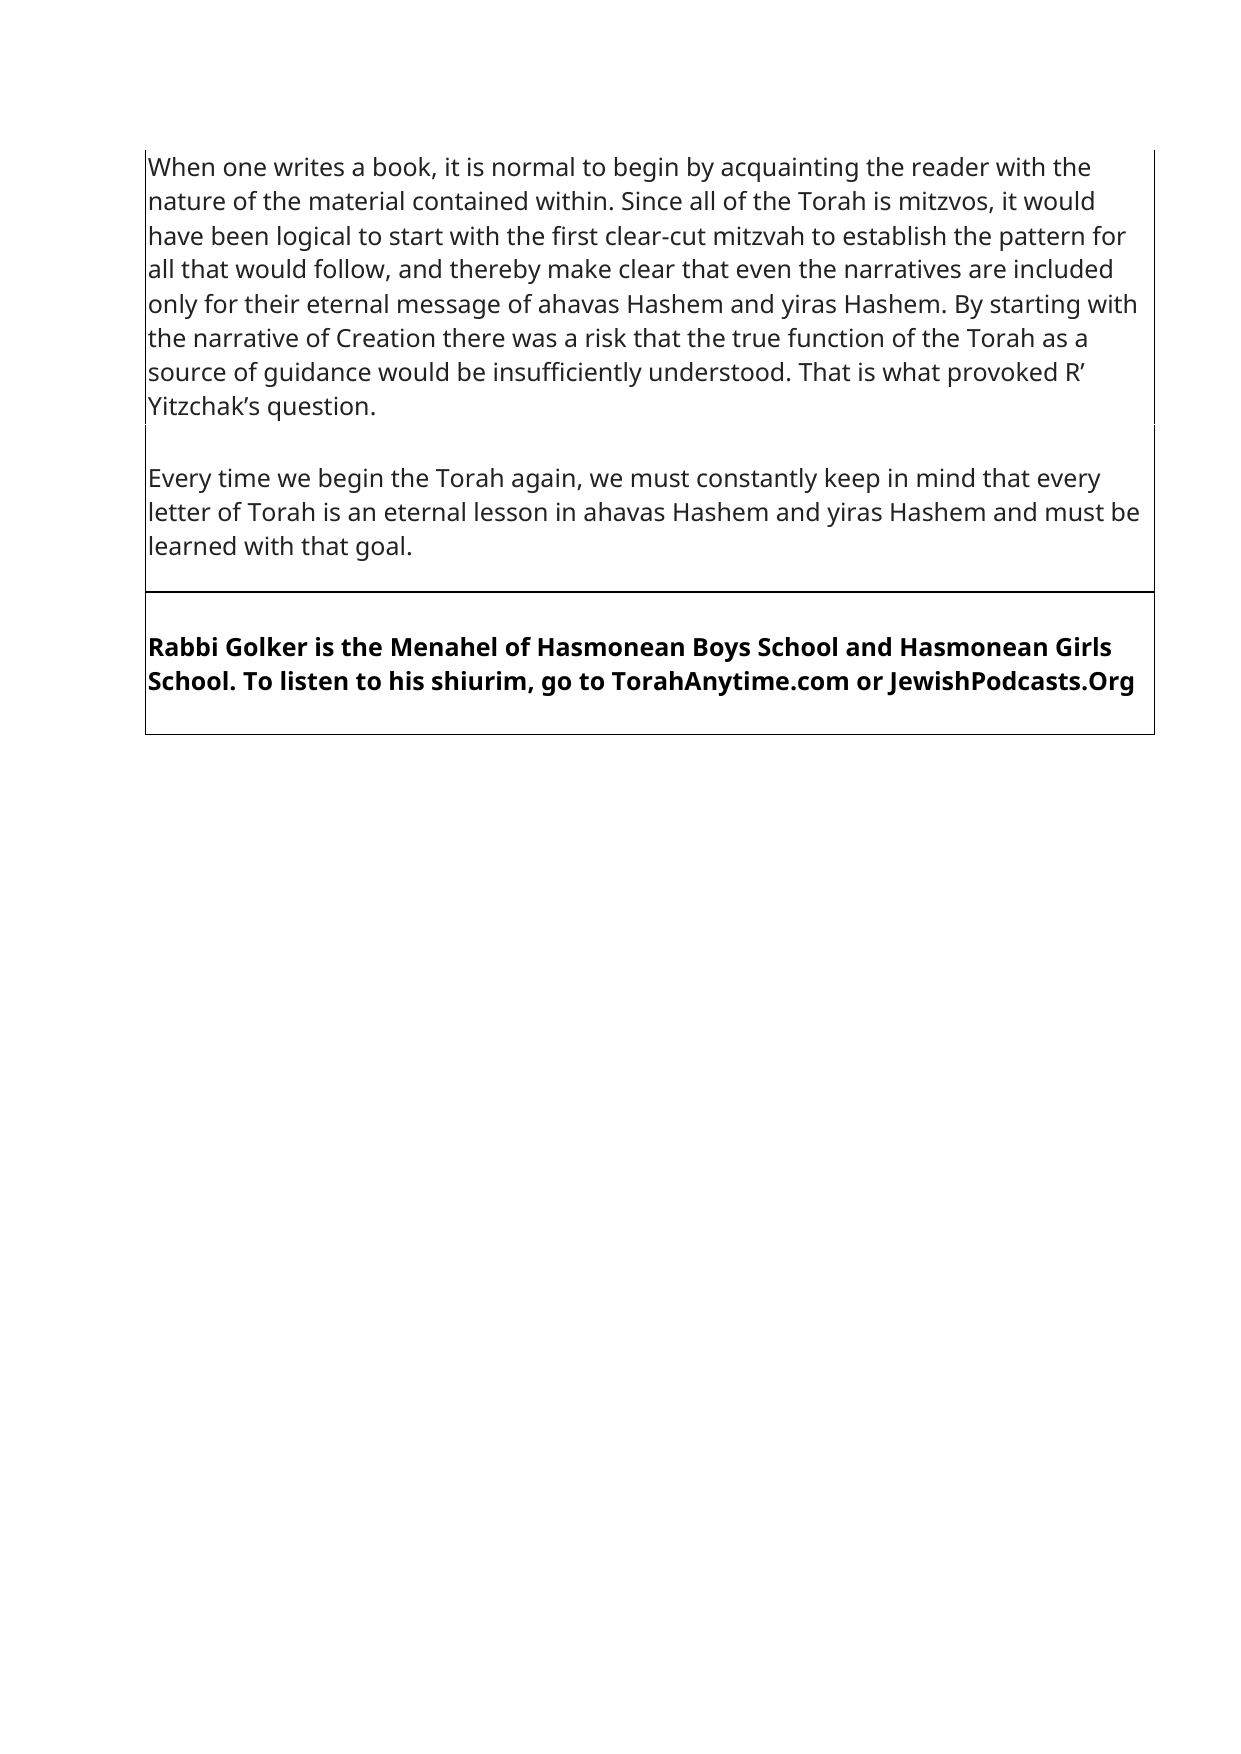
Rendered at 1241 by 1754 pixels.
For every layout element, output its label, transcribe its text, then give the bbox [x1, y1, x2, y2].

text Rabbi Golker is the Menahel of Hasmonean Boys School and Hasmonean Girls School. To listen to his shiurim, go to TorahAnytime.com or JewishPodcasts.Org [148, 629, 1152, 697]
text When one writes a book, it is normal to begin by acquainting the reader with the nature of the material contained within. Since all of the Torah is mitzvos, it would have been logical to start with the first clear-cut mitzvah to establish the pattern for all that would follow, and thereby make clear that even the narratives are included only for their eternal message of ahavas Hashem and yiras Hashem. By starting with the narrative of Creation there was a risk that the true function of the Torah as a source of guidance would be insufficiently understood. That is what provoked R’ Yitzchak’s question. [146, 150, 1154, 424]
text Every time we begin the Torah again, we must constantly keep in mind that every letter of Torah is an eternal lesson in ahavas Hashem and yiras Hashem and must be learned with that goal. [146, 461, 1154, 565]
